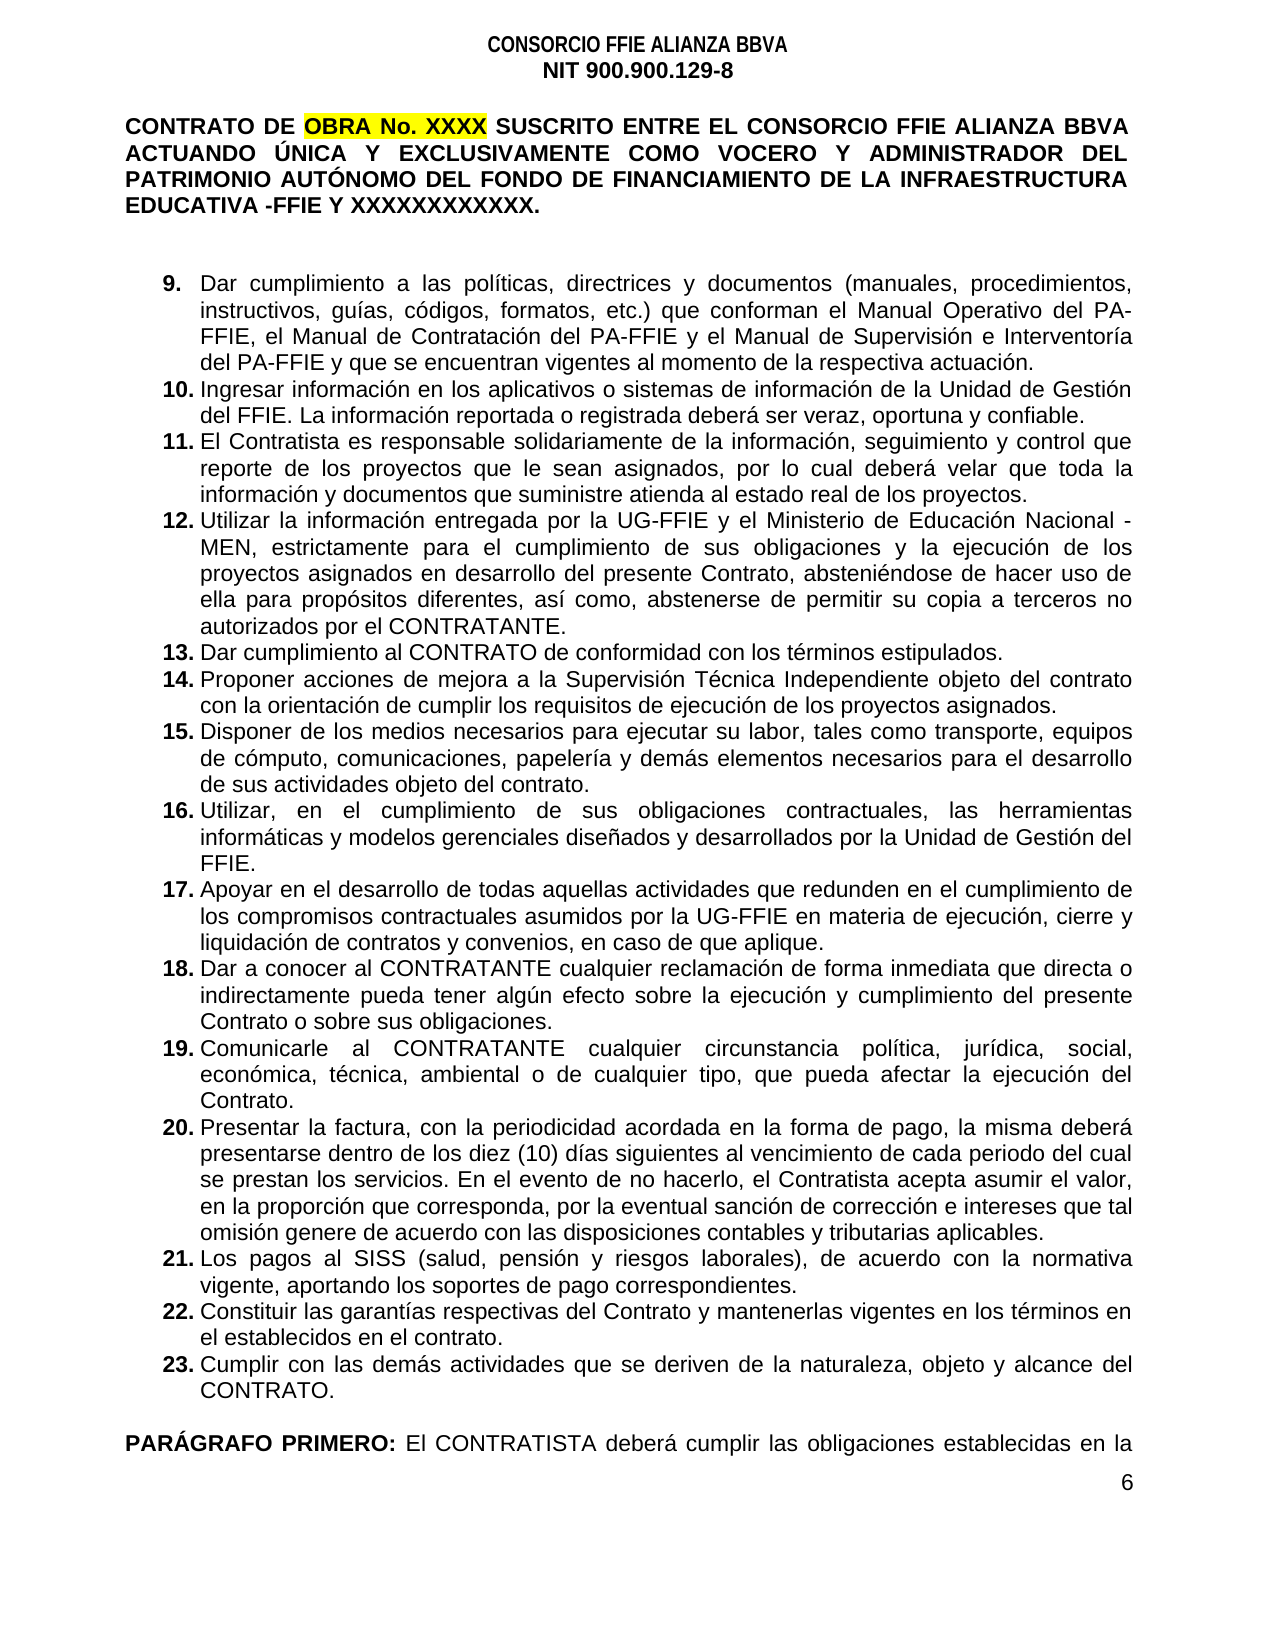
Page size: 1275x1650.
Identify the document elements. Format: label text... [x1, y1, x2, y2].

list Utilizar, en el cumplimiento de sus obligaciones contractuales, las herramientas informáticas y modelos gerenciales diseñados y desarrollados por la Unidad de Gestión del FFIE. [162, 797, 1133, 876]
list Constituir las garantías respectivas del Contrato y mantenerlas vigentes en los términos en el establecidos en el contrato. [162, 1298, 1133, 1351]
list Proponer acciones de mejora a la Supervisión Técnica Independiente objeto del contrato con la orientación de cumplir los requisitos de ejecución de los proyectos asignados. [162, 666, 1133, 718]
list Los pagos al SISS (salud, pensión y riesgos laborales), de acuerdo con la normativa vigente, aportando los soportes de pago correspondientes. [162, 1245, 1133, 1298]
list Presentar la factura, con la periodicidad acordada en la forma de pago, la misma deberá presentarse dentro de los diez (10) días siguientes al vencimiento de cada periodo del cual se prestan los servicios. En el evento de no hacerlo, el Contratista acepta asumir el valor, en la proporción que corresponda, por la eventual sanción de corrección e intereses que tal omisión genere de acuerdo con las disposiciones contables y tributarias aplicables. [162, 1113, 1133, 1245]
list Dar a conocer al CONTRATANTE cualquier reclamación de forma inmediata que directa o indirectamente pueda tener algún efecto sobre la ejecución y cumplimiento del presente Contrato o sobre sus obligaciones. [162, 955, 1133, 1034]
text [125, 1430, 1133, 1456]
list Comunicarle al CONTRATANTE cualquier circunstancia política, jurídica, social, económica, técnica, ambiental o de cualquier tipo, que pueda afectar la ejecución del Contrato. [162, 1034, 1133, 1113]
list El Contratista es responsable solidariamente de la información, seguimiento y control que reporte de los proyectos que le sean asignados, por lo cual deberá velar que toda la información y documentos que suministre atienda al estado real de los proyectos. [162, 428, 1133, 507]
list Dar cumplimiento a las políticas, directrices y documentos (manuales, procedimientos, instructivos, guías, códigos, formatos, etc.) que conforman el Manual Operativo del PA-FFIE, el Manual de Contratación del PA-FFIE y el Manual de Supervisión e Interventoría del PA-FFIE y que se encuentran vigentes al momento de la respectiva actuación. [162, 270, 1133, 376]
list Apoyar en el desarrollo de todas aquellas actividades que redunden en el cumplimiento de los compromisos contractuales asumidos por la UG-FFIE en materia de ejecución, cierre y liquidación de contratos y convenios, en caso de que aplique. [162, 876, 1133, 955]
list Ingresar información en los aplicativos o sistemas de información de la Unidad de Gestión del FFIE. La información reportada o registrada deberá ser veraz, oportuna y confiable. [162, 376, 1133, 428]
list Dar cumplimiento al CONTRATO de conformidad con los términos estipulados. [162, 639, 1133, 666]
list Disponer de los medios necesarios para ejecutar su labor, tales como transporte, equipos de cómputo, comunicaciones, papelería y demás elementos necesarios para el desarrollo de sus actividades objeto del contrato. [162, 718, 1133, 797]
list Cumplir con las demás actividades que se deriven de la naturaleza, objeto y alcance del CONTRATO. [162, 1351, 1133, 1403]
list Utilizar la información entregada por la UG-FFIE y el Ministerio de Educación Nacional - MEN, estrictamente para el cumplimiento de sus obligaciones y la ejecución de los proyectos asignados en desarrollo del presente Contrato, absteniéndose de hacer uso de ella para propósitos diferentes, así como, abstenerse de permitir su copia a terceros no autorizados por el CONTRATANTE. [162, 507, 1133, 639]
